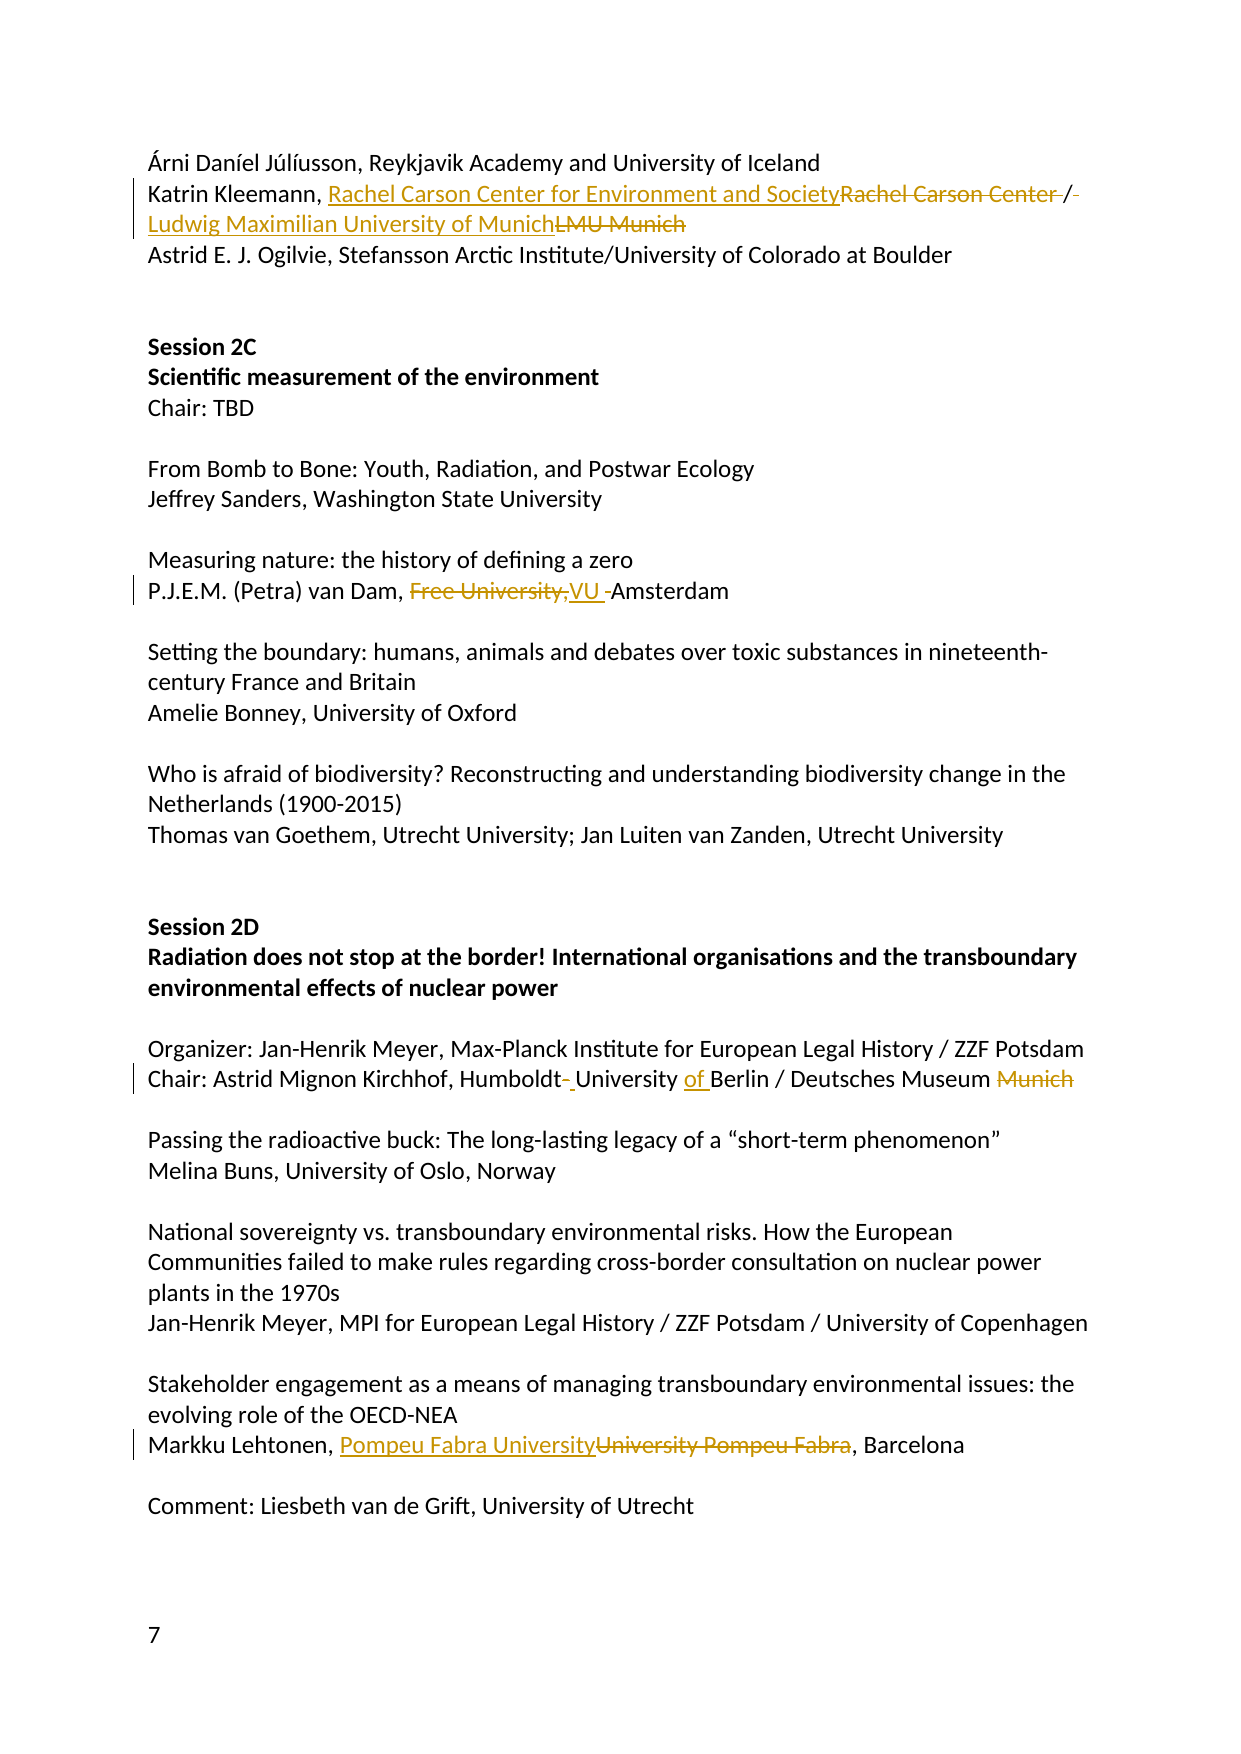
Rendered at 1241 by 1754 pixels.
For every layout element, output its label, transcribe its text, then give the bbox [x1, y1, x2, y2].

text Measuring nature: the history of defining a zero [148, 544, 1093, 575]
text Astrid E. J. Ogilvie, Stefansson Arctic Institute/University of Colorado at Boulder [148, 239, 1093, 270]
text Katrin Kleemann, / [148, 178, 1093, 239]
text Passing the radioactive buck: The long-lasting legacy of a “short-term phenomenon” Melina Buns, University of Oslo, Norway [148, 1124, 1093, 1185]
text Amelie Bonney, University of Oxford [148, 697, 1093, 727]
text From Bomb to Bone: Youth, Radiation, and Postwar Ecology [148, 453, 1093, 483]
text Chair: Astrid Mignon Kirchhof, HumboldtUniversity Berlin / Deutsches Museum [148, 1063, 1093, 1094]
text Session 2C [148, 331, 1093, 361]
text Thomas van Goethem, Utrecht University; Jan Luiten van Zanden, Utrecht University [148, 819, 1093, 849]
text Árni Daníel Júlíusson, Reykjavik Academy and University of Iceland [148, 148, 1093, 178]
text Scientific measurement of the environment [148, 361, 1093, 392]
text P.J.E.M. (Petra) van Dam, Amsterdam [148, 575, 1093, 605]
text Session 2D Radiation does not stop at the border! International organisations and the transboundary environmental effects of nuclear power [148, 911, 1093, 1033]
text Comment: Liesbeth van de Grift, University of Utrecht [148, 1491, 1093, 1521]
text National sovereignty vs. transboundary environmental risks. How the European Communities failed to make rules regarding cross-border consultation on nuclear power plants in the 1970s Jan-Henrik Meyer, MPI for European Legal History / ZZF Potsdam / University of Copenhagen [148, 1216, 1093, 1338]
text Setting the boundary: humans, animals and debates over toxic substances in nineteenth-century France and Britain [148, 636, 1093, 697]
text Who is afraid of biodiversity? Reconstructing and understanding biodiversity change in the Netherlands (1900-2015) [148, 758, 1093, 819]
text Organizer: Jan-Henrik Meyer, Max-Planck Institute for European Legal History / ZZF Potsdam [148, 1033, 1093, 1063]
text Chair: TBD [148, 392, 1093, 422]
text Jeffrey Sanders, Washington State University [148, 483, 1093, 514]
text Stakeholder engagement as a means of managing transboundary environmental issues: the evolving role of the OECD-NEA Markku Lehtonen, , Barcelona [148, 1368, 1093, 1460]
